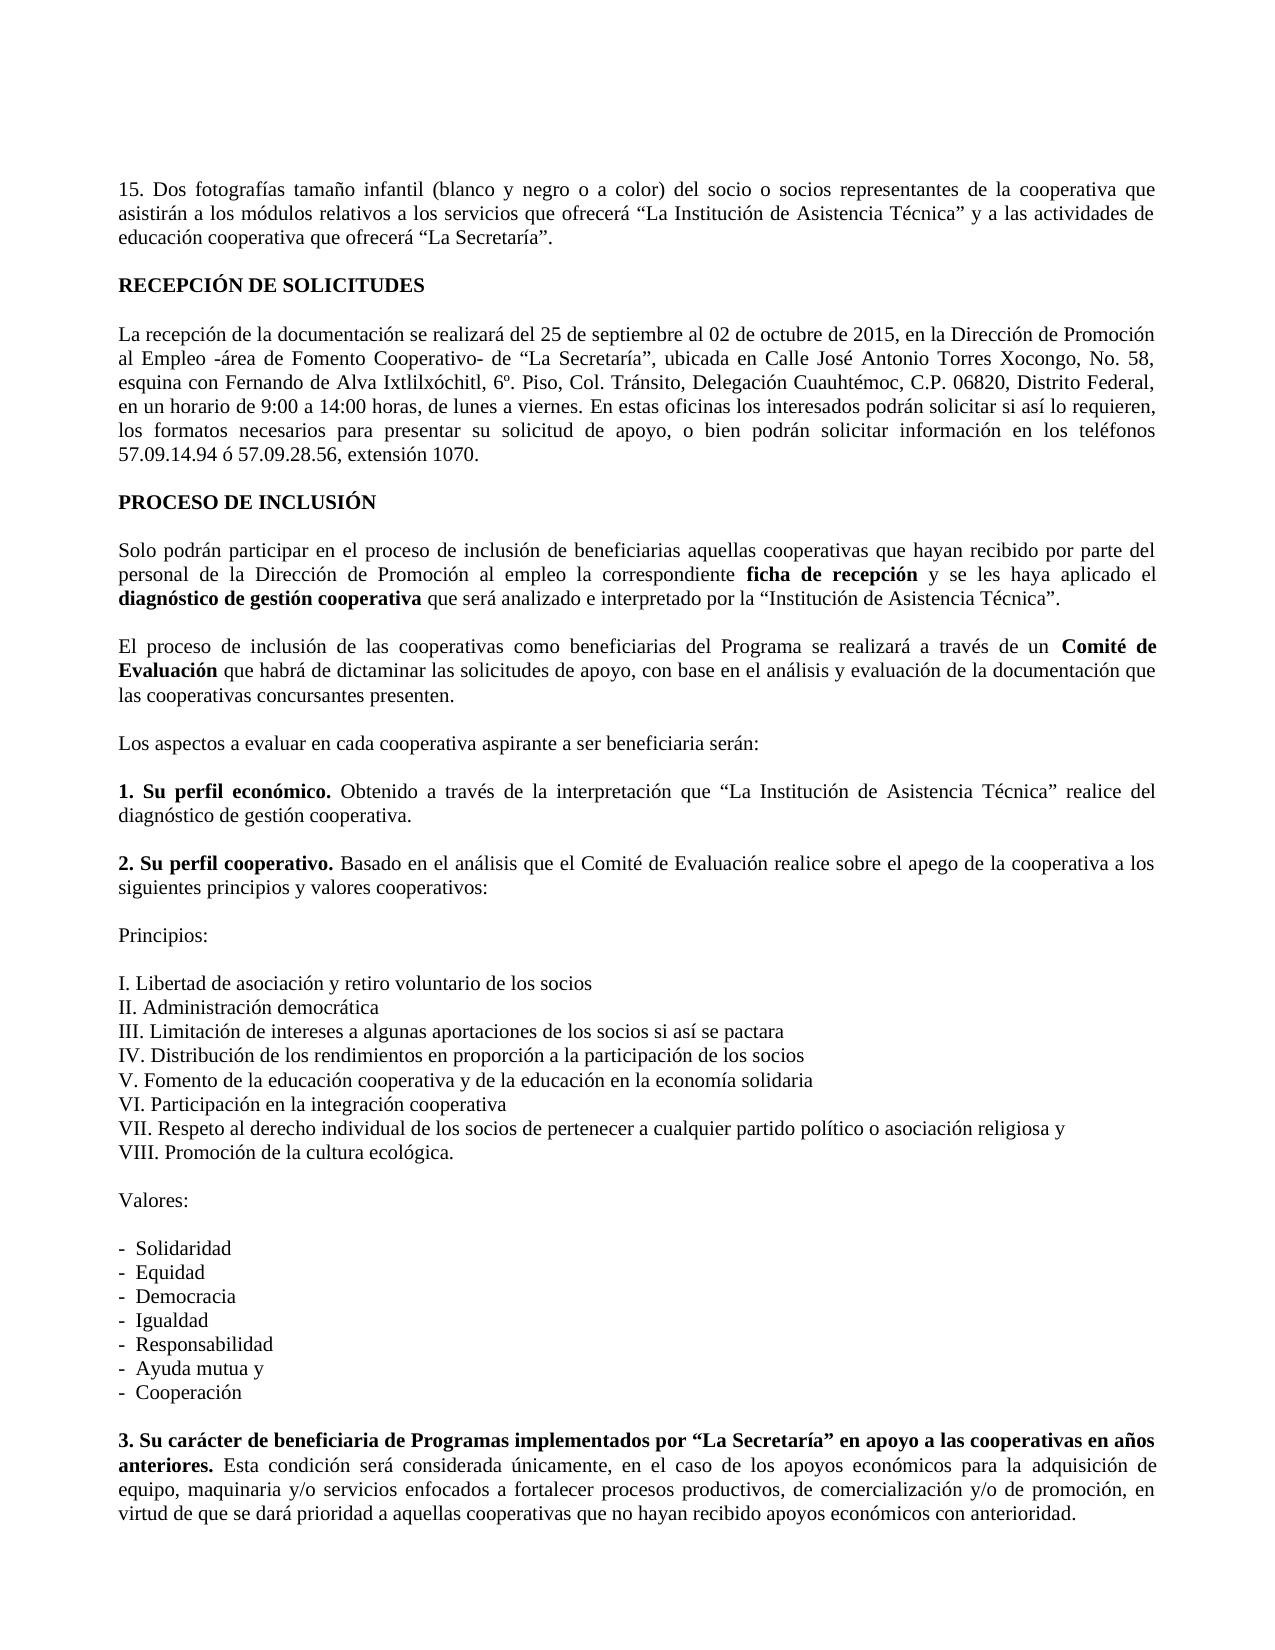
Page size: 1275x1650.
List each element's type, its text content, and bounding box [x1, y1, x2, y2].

text 2. Su perfil cooperativo. Basado en el análisis que el Comité de Evaluación realice sobre el apego de la cooperativa a los siguientes principios y valores cooperativos: [118, 851, 1157, 899]
text El proceso de inclusión de las cooperativas como beneficiarias del Programa se realizará a través de un Comité de Evaluación que habrá de dictaminar las solicitudes de apoyo, con base en el análisis y evaluación de la documentación que las cooperativas concursantes presenten. [118, 634, 1157, 707]
text - Democracia [118, 1284, 1157, 1308]
text I. Libertad de asociación y retiro voluntario de los socios [118, 971, 1157, 995]
text Valores: [118, 1188, 1157, 1212]
text IV. Distribución de los rendimientos en proporción a la participación de los socios [118, 1043, 1157, 1067]
text Los aspectos a evaluar en cada cooperativa aspirante a ser beneficiaria serán: [118, 731, 1157, 755]
text V. Fomento de la educación cooperativa y de la educación en la economía solidaria [118, 1067, 1157, 1092]
text - Igualdad [118, 1308, 1157, 1332]
text 3. Su carácter de beneficiaria de Programas implementados por “La Secretaría” en apoyo a las cooperativas en años anteriores. Esta condición será considerada únicamente, en el caso de los apoyos económicos para la adquisición de equipo, maquinaria y/o servicios enfocados a fortalecer procesos productivos, de comercialización y/o de promoción, en virtud de que se dará prioridad a aquellas cooperativas que no hayan recibido apoyos económicos con anterioridad. [118, 1428, 1157, 1525]
text - Ayuda mutua y [118, 1356, 1157, 1380]
text RECEPCIÓN DE SOLICITUDES [118, 273, 1157, 297]
text PROCESO DE INCLUSIÓN [118, 490, 1157, 514]
text - Responsabilidad [118, 1332, 1157, 1356]
text VII. Respeto al derecho individual de los socios de pertenecer a cualquier partido político o asociación religiosa y [118, 1116, 1157, 1140]
text 1. Su perfil económico. Obtenido a través de la interpretación que “La Institución de Asistencia Técnica” realice del diagnóstico de gestión cooperativa. [118, 779, 1157, 827]
text Principios: [118, 923, 1157, 947]
text - Equidad [118, 1260, 1157, 1284]
text III. Limitación de intereses a algunas aportaciones de los socios si así se pactara [118, 1019, 1157, 1043]
text Solo podrán participar en el proceso de inclusión de beneficiarias aquellas cooperativas que hayan recibido por parte del personal de la Dirección de Promoción al empleo la correspondiente ficha de recepción y se les haya aplicado el diagnóstico de gestión cooperativa que será analizado e interpretado por la “Institución de Asistencia Técnica”. [118, 538, 1157, 610]
text VI. Participación en la integración cooperativa [118, 1092, 1157, 1116]
text - Solidaridad [118, 1236, 1157, 1260]
text La recepción de la documentación se realizará del 25 de septiembre al 02 de octubre de 2015, en la Dirección de Promoción al Empleo -área de Fomento Cooperativo- de “La Secretaría”, ubicada en Calle José Antonio Torres Xocongo, No. 58, esquina con Fernando de Alva Ixtlilxóchitl, 6º. Piso, Col. Tránsito, Delegación Cuauhtémoc, C.P. 06820, Distrito Federal, en un horario de 9:00 a 14:00 horas, de lunes a viernes. En estas oficinas los interesados podrán solicitar si así lo requieren, los formatos necesarios para presentar su solicitud de apoyo, o bien podrán solicitar información en los teléfonos 57.09.14.94 ó 57.09.28.56, extensión 1070. [118, 322, 1157, 466]
text VIII. Promoción de la cultura ecológica. [118, 1140, 1157, 1164]
text 15. Dos fotografías tamaño infantil (blanco y negro o a color) del socio o socios representantes de la cooperativa que asistirán a los módulos relativos a los servicios que ofrecerá “La Institución de Asistencia Técnica” y a las actividades de educación cooperativa que ofrecerá “La Secretaría”. [118, 177, 1157, 249]
text II. Administración democrática [118, 995, 1157, 1019]
text - Cooperación [118, 1380, 1157, 1404]
